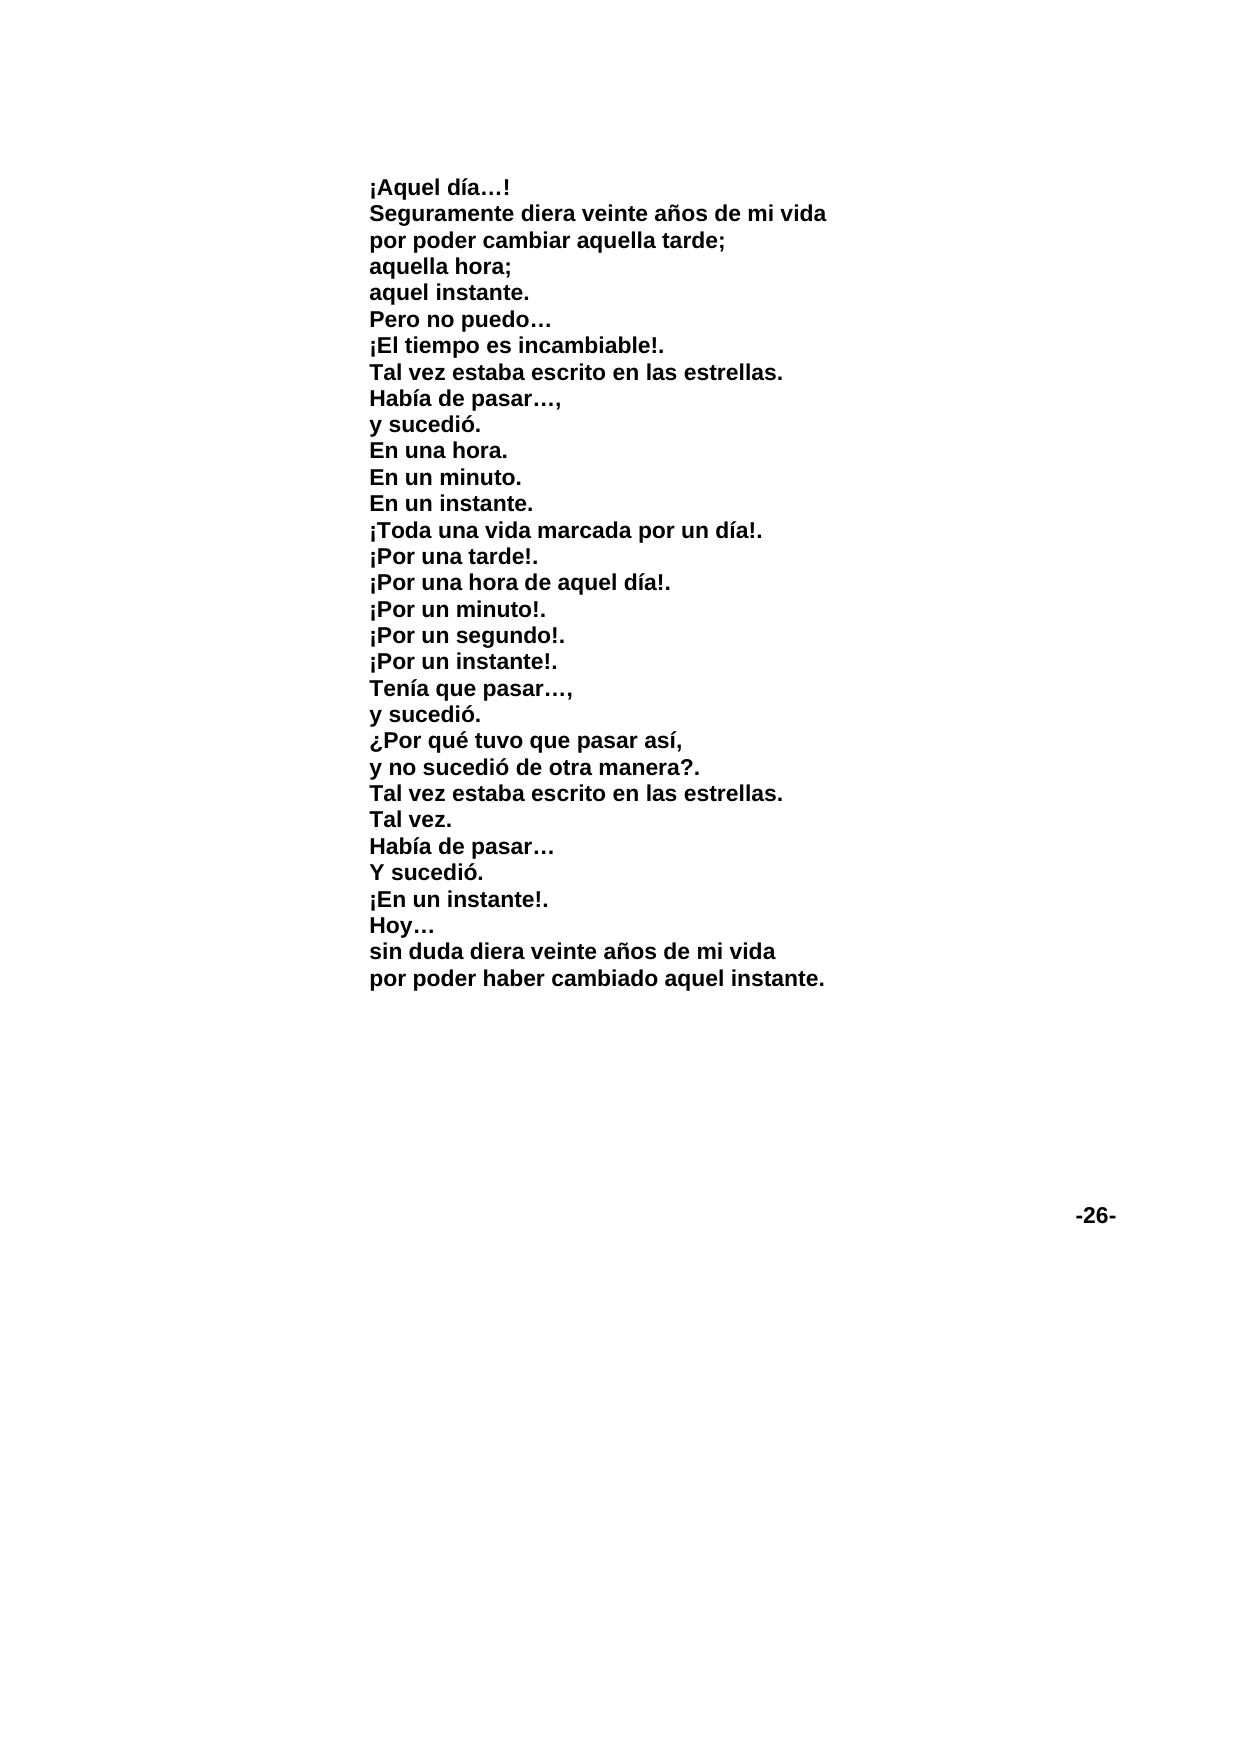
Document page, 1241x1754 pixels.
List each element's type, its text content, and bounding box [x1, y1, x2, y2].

text Hoy… [369, 912, 1152, 938]
text En un minuto. [369, 464, 1152, 490]
text ¡Por un minuto!. [369, 596, 1152, 622]
text Tenía que pasar…, [369, 675, 1152, 701]
text y sucedió. [369, 701, 1152, 727]
text aquel instante. [369, 279, 1152, 306]
text ¡Aquel día…! [369, 174, 1152, 200]
text y sucedió. [369, 411, 1152, 437]
text por poder haber cambiado aquel instante. [369, 964, 1152, 991]
text ¡En un instante!. [369, 886, 1152, 912]
text ¡Toda una vida marcada por un día!. [369, 517, 1152, 543]
text Tal vez estaba escrito en las estrellas. [369, 780, 1152, 806]
text Había de pasar… [369, 833, 1152, 859]
text ¡Por una tarde!. [369, 543, 1152, 569]
text ¡Por un segundo!. [369, 622, 1152, 648]
text ¡El tiempo es incambiable!. [369, 332, 1152, 358]
text ¡Por una hora de aquel día!. [369, 569, 1152, 596]
text -26- [369, 1202, 1152, 1228]
text En un instante. [369, 490, 1152, 517]
text y no sucedió de otra manera?. [369, 754, 1152, 780]
text Había de pasar…, [369, 385, 1152, 411]
text ¿Por qué tuvo que pasar así, [369, 727, 1152, 754]
text ¡Por un instante!. [369, 648, 1152, 675]
text sin duda diera veinte años de mi vida [369, 938, 1152, 964]
text por poder cambiar aquella tarde; [369, 227, 1152, 253]
text Tal vez estaba escrito en las estrellas. [369, 358, 1152, 385]
text Tal vez. [369, 806, 1152, 833]
text Pero no puedo… [369, 306, 1152, 332]
text Seguramente diera veinte años de mi vida [369, 200, 1152, 227]
text aquella hora; [369, 253, 1152, 279]
text Y sucedió. [369, 859, 1152, 886]
text En una hora. [369, 437, 1152, 464]
